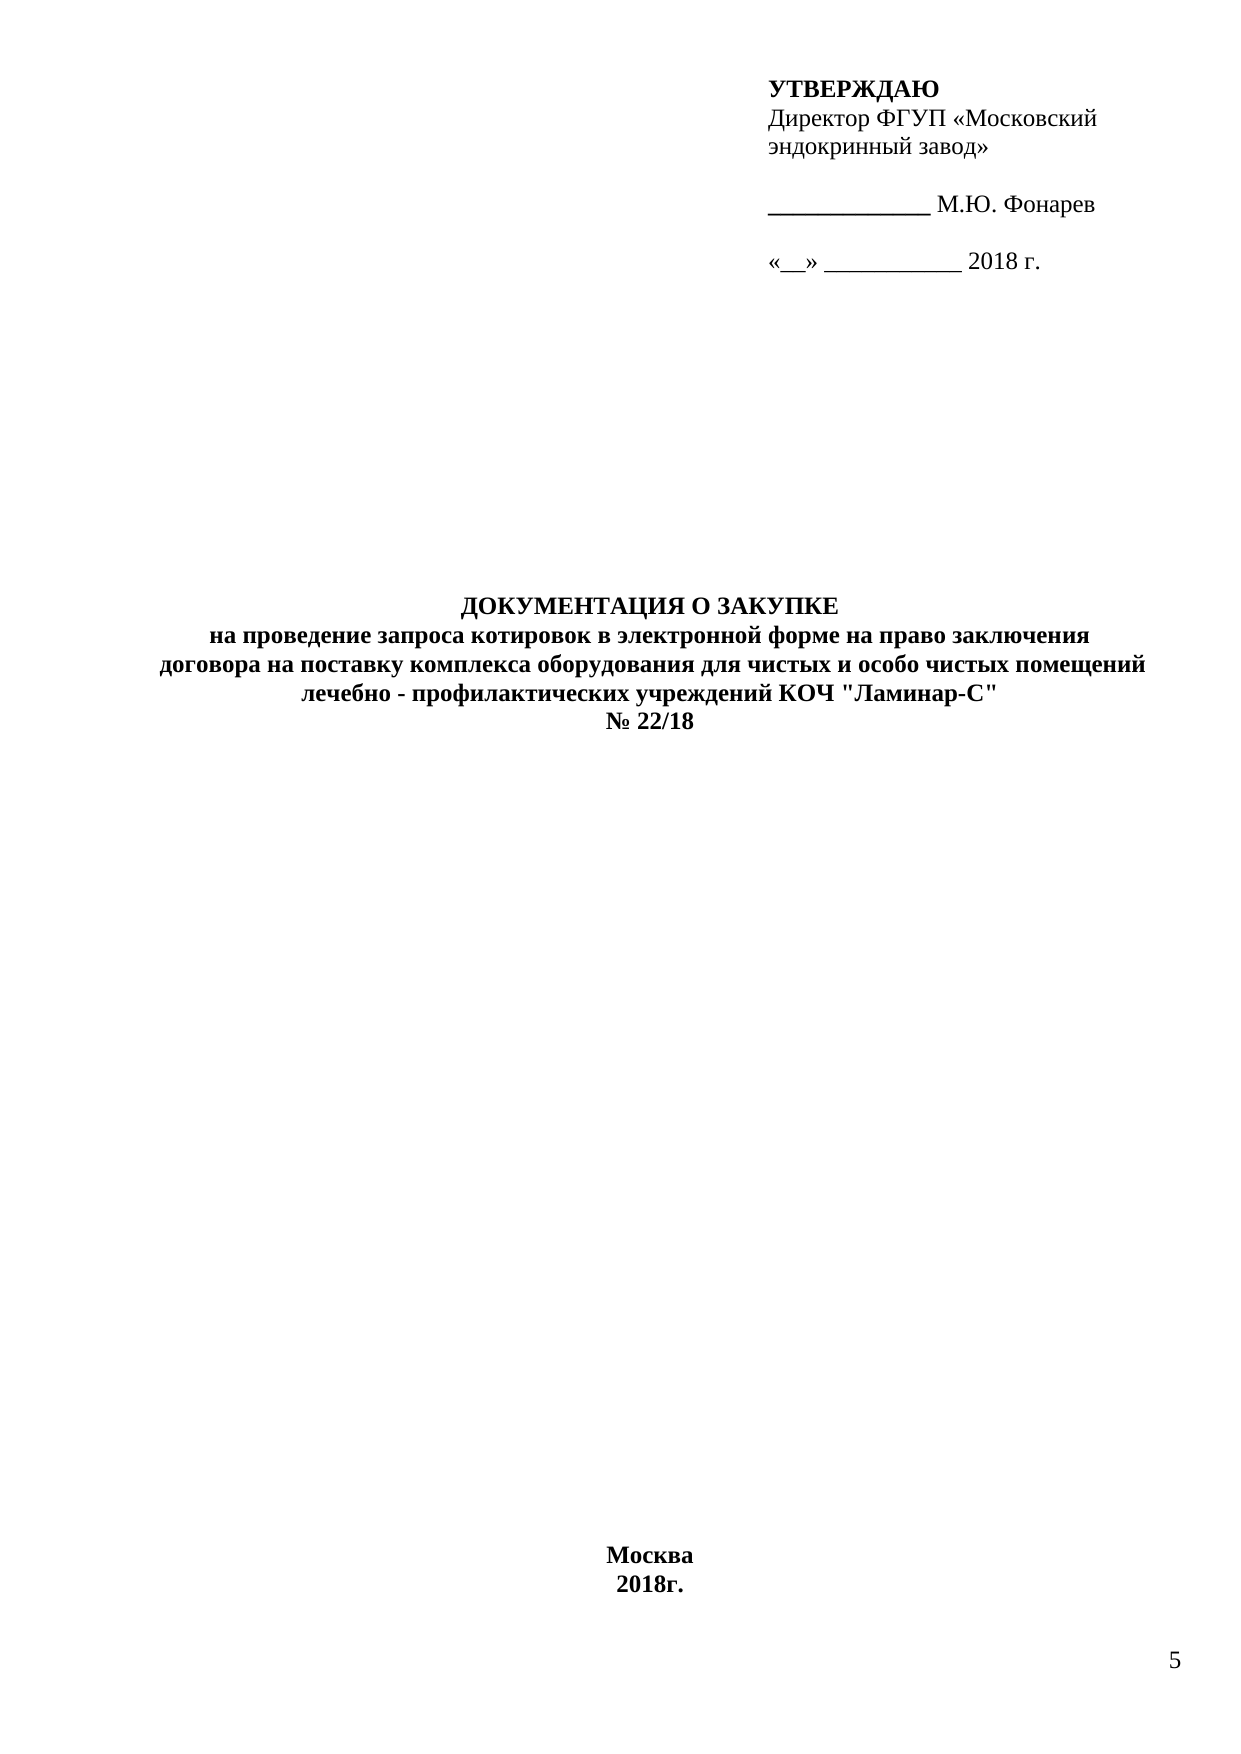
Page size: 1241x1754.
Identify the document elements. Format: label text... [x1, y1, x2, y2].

text УТВЕРЖДАЮ [768, 74, 1181, 103]
text эндокринный завод» [768, 131, 1181, 160]
text _____________ М.Ю. Фонарев [768, 189, 1181, 218]
text № 22/18 [118, 706, 1181, 735]
text Директор ФГУП «Московский [768, 103, 1181, 131]
text ДОКУМЕНТАЦИЯ О ЗАКУПКЕ [118, 591, 1181, 620]
text договора на поставку комплекса оборудования для чистых и особо чистых помещений лечебно - профилактических учреждений КОЧ "Ламинар-С" [118, 649, 1181, 706]
text на проведение запроса котировок в электронной форме на право заключения [118, 620, 1181, 649]
text «__» ___________ 2018 г. [768, 246, 1181, 275]
text 2018г. [118, 1569, 1181, 1598]
text Москва [118, 1540, 1181, 1569]
